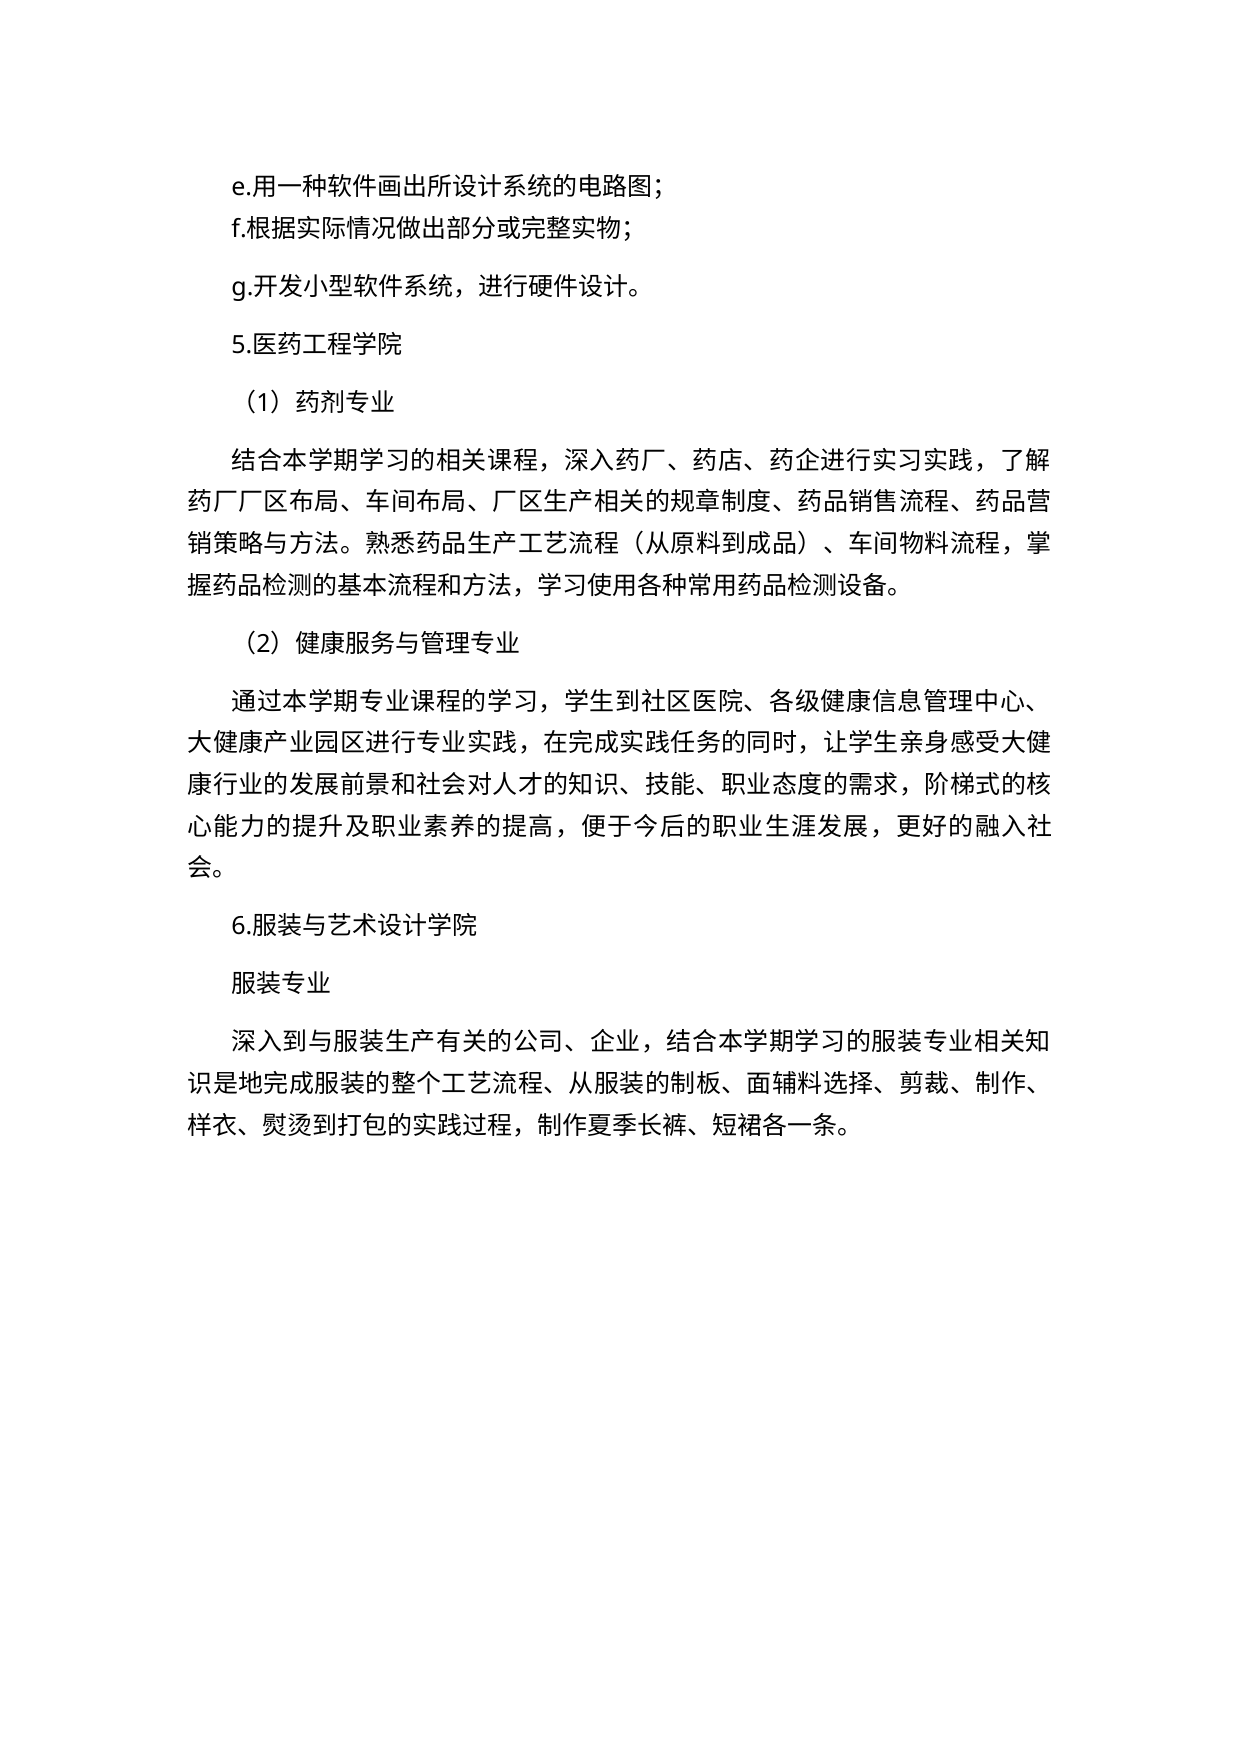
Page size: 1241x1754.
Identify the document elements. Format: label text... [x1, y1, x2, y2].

list （2）健康服务与管理专业 [187, 619, 1053, 660]
list 深入到与服装生产有关的公司、企业，结合本学期学习的服装专业相关知识是地完成服装的整个工艺流程、从服装的制板、面辅料选择、剪裁、制作、样衣、熨烫到打包的实践过程，制作夏季长裤、短裙各一条。 [187, 1017, 1053, 1142]
list g.开发小型软件系统，进行硬件设计。 [187, 262, 1053, 303]
list 通过本学期专业课程的学习，学生到社区医院、各级健康信息管理中心、大健康产业园区进行专业实践，在完成实践任务的同时，让学生亲身感受大健康行业的发展前景和社会对人才的知识、技能、职业态度的需求，阶梯式的核心能力的提升及职业素养的提高，便于今后的职业生涯发展，更好的融入社会。 [187, 677, 1053, 885]
list 服装专业 [187, 959, 1053, 1001]
list 6.服装与艺术设计学院 [187, 901, 1053, 943]
list f.根据实际情况做出部分或完整实物； [187, 204, 1053, 245]
list e.用一种软件画出所设计系统的电路图； [187, 162, 1053, 204]
list 5.医药工程学院 [187, 320, 1053, 361]
list 结合本学期学习的相关课程，深入药厂、药店、药企进行实习实践，了解药厂厂区布局、车间布局、厂区生产相关的规章制度、药品销售流程、药品营销策略与方法。熟悉药品生产工艺流程（从原料到成品）、车间物料流程，掌握药品检测的基本流程和方法，学习使用各种常用药品检测设备。 [187, 436, 1053, 602]
list （1）药剂专业 [187, 378, 1053, 419]
